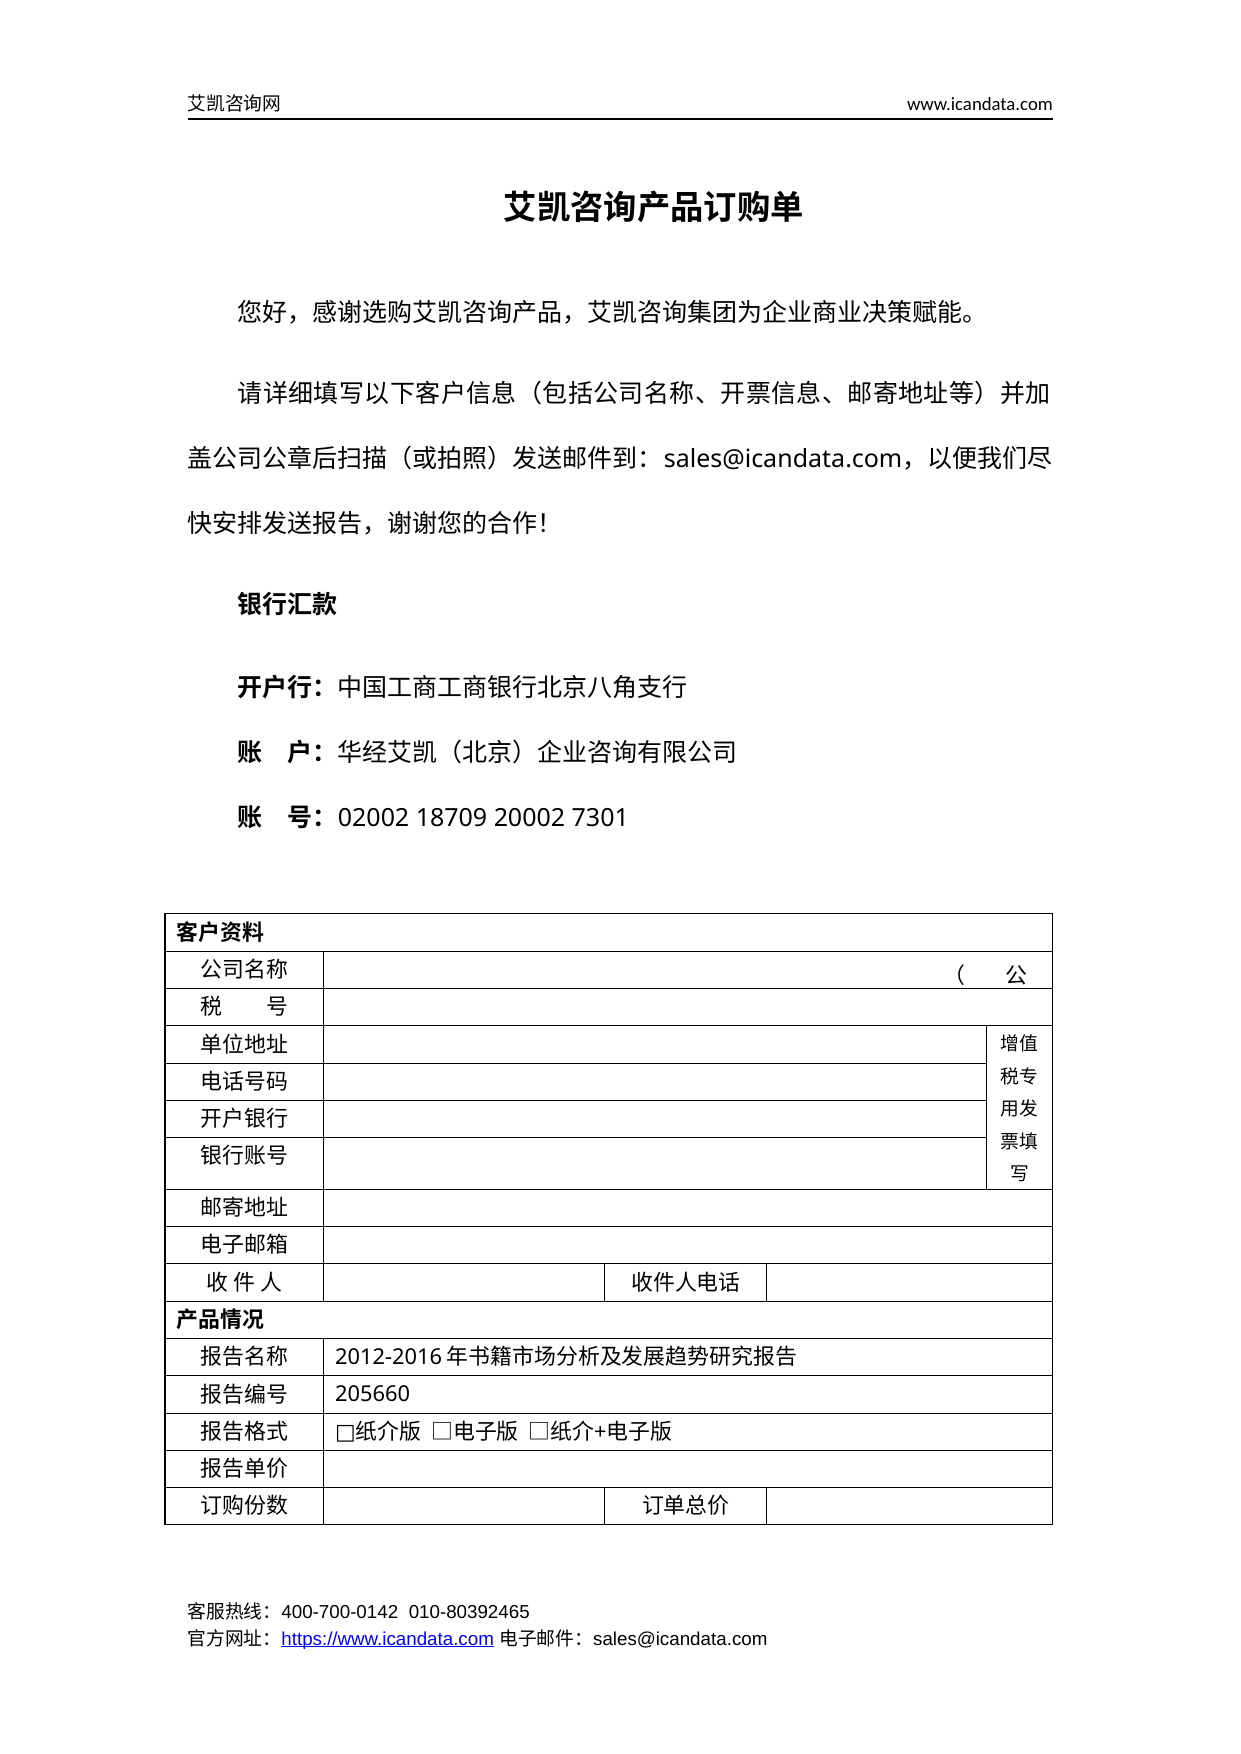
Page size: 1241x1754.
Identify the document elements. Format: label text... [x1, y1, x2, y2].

table_cell [324, 1227, 1052, 1263]
table_cell 增值税专用发票填写 [987, 1026, 1052, 1189]
table_cell [767, 1488, 1052, 1524]
text 银行汇款 [187, 570, 1053, 635]
text 艾凯咨询产品订购单 [187, 172, 1053, 237]
table_cell 税 号 [166, 989, 323, 1025]
table_cell [324, 1264, 604, 1301]
table_cell 收 件 人 [166, 1264, 323, 1301]
table_cell □纸介版 □电子版 □纸介+电子版 [324, 1414, 1052, 1450]
table_cell [324, 1064, 986, 1100]
text 您好，感谢选购艾凯咨询产品，艾凯咨询集团为企业商业决策赋能。 [187, 278, 1053, 343]
table_cell 开户银行 [166, 1101, 323, 1137]
table_cell [324, 952, 1052, 988]
table_cell 银行账号 [166, 1138, 323, 1189]
table_cell 报告格式 [166, 1414, 323, 1450]
table_cell 单位地址 [166, 1026, 323, 1062]
table_cell [324, 1488, 604, 1524]
table_cell 订购份数 [166, 1488, 323, 1524]
text 账 户：华经艾凯（北京）企业咨询有限公司 [187, 718, 1053, 783]
table_cell [324, 989, 1052, 1025]
table_cell 产品情况 [166, 1302, 1052, 1338]
text 请详细填写以下客户信息（包括公司名称、开票信息、邮寄地址等）并加盖公司公章后扫描（或拍照）发送邮件到：sales@icandata.com，以便我们尽快安排发送报告，谢谢您的合作！ [187, 359, 1053, 554]
table_cell 报告名称 [166, 1339, 323, 1375]
table_cell 205660 [324, 1376, 1052, 1412]
table_header 客户资料 [166, 914, 1052, 951]
table_cell 电子邮箱 [166, 1227, 323, 1263]
table_cell [324, 1190, 1052, 1226]
text 开户行：中国工商工商银行北京八角支行 [187, 653, 1053, 718]
table_cell 邮寄地址 [166, 1190, 323, 1226]
text 账 号：02002 18709 20002 7301 [187, 783, 1053, 848]
table_cell 报告编号 [166, 1376, 323, 1412]
table_cell [324, 1026, 986, 1062]
table_cell 电话号码 [166, 1064, 323, 1100]
table_cell [324, 1451, 1052, 1487]
table_cell [324, 1138, 986, 1189]
table_cell [767, 1264, 1052, 1301]
table_cell 公司名称 [166, 952, 323, 988]
table_cell 收件人电话 [605, 1264, 766, 1301]
table_cell 2012-2016年书籍市场分析及发展趋势研究报告 [324, 1339, 1052, 1375]
table_cell 订单总价 [605, 1488, 766, 1524]
table_cell 报告单价 [166, 1451, 323, 1487]
table_cell [324, 1101, 986, 1137]
